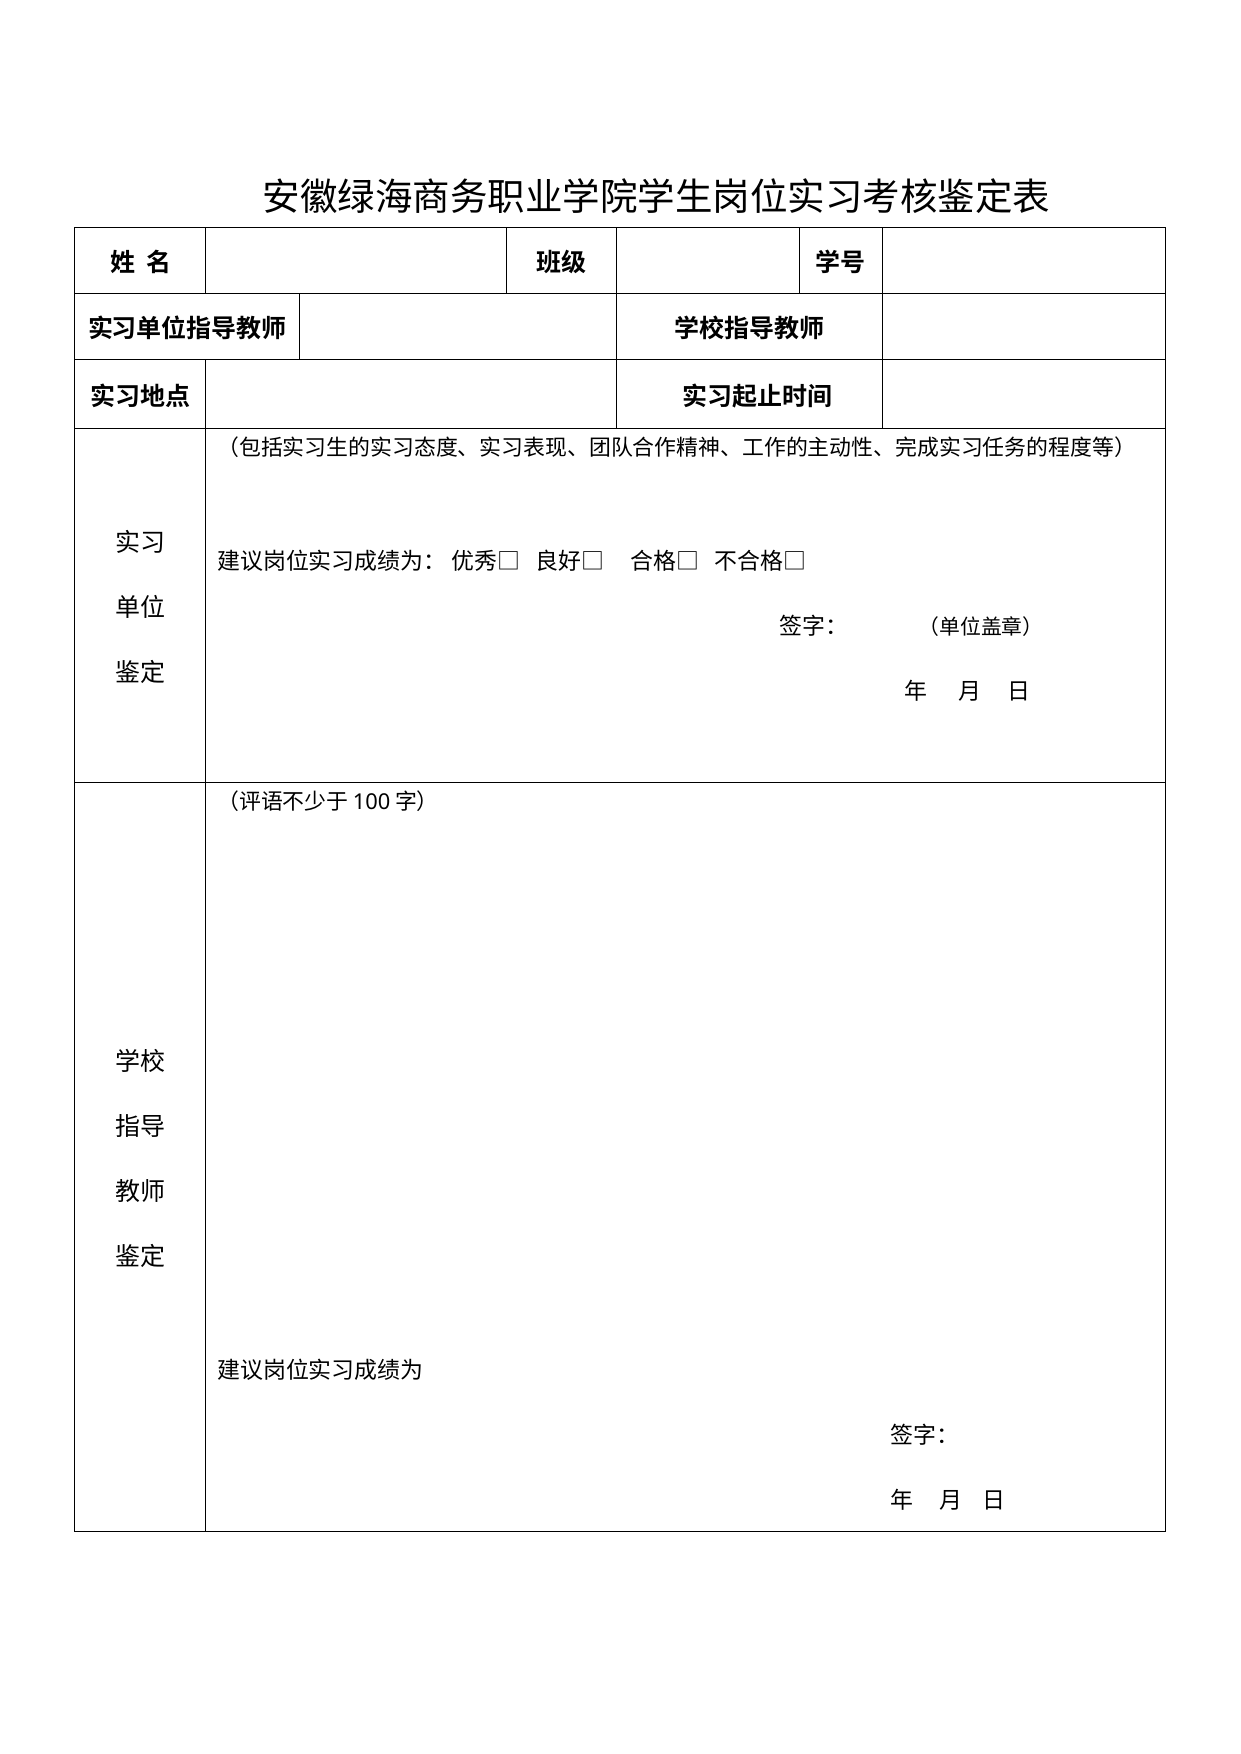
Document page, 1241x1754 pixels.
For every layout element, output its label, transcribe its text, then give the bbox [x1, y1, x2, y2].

table_cell 学校指导教师 [617, 294, 882, 359]
table_cell （包括实习生的实习态度、实习表现、团队合作精神、工作的主动性、完成实习任务的程度等） 建议岗位实习成绩为： 优秀□ 良好□ 合格□ 不合格□ 签字： （单位盖章） 年 月 日 [206, 429, 1165, 782]
table_cell [300, 294, 616, 359]
table_header [206, 228, 506, 293]
table_header [617, 228, 799, 293]
table_cell 学校 指导 教师 鉴定 [75, 783, 205, 1531]
text 安徽绿海商务职业学院学生岗位实习考核鉴定表 [187, 162, 1162, 227]
table_cell 实习 单位 鉴定 [75, 429, 205, 782]
table_cell [883, 294, 1165, 359]
table_cell 实习地点 [75, 360, 205, 428]
table_cell 实习单位指导教师 [75, 294, 299, 359]
table_header [883, 228, 1165, 293]
table_cell [206, 360, 616, 428]
table_header 姓 名 [75, 228, 205, 293]
table_cell [883, 360, 1165, 428]
table_header 班级 [507, 228, 616, 293]
table_header 学号 [800, 228, 882, 293]
table_cell 实习起止时间 [617, 360, 882, 428]
table_cell （评语不少于100字） 建议岗位实习成绩为 签字： 年 月 日 [206, 783, 1165, 1531]
